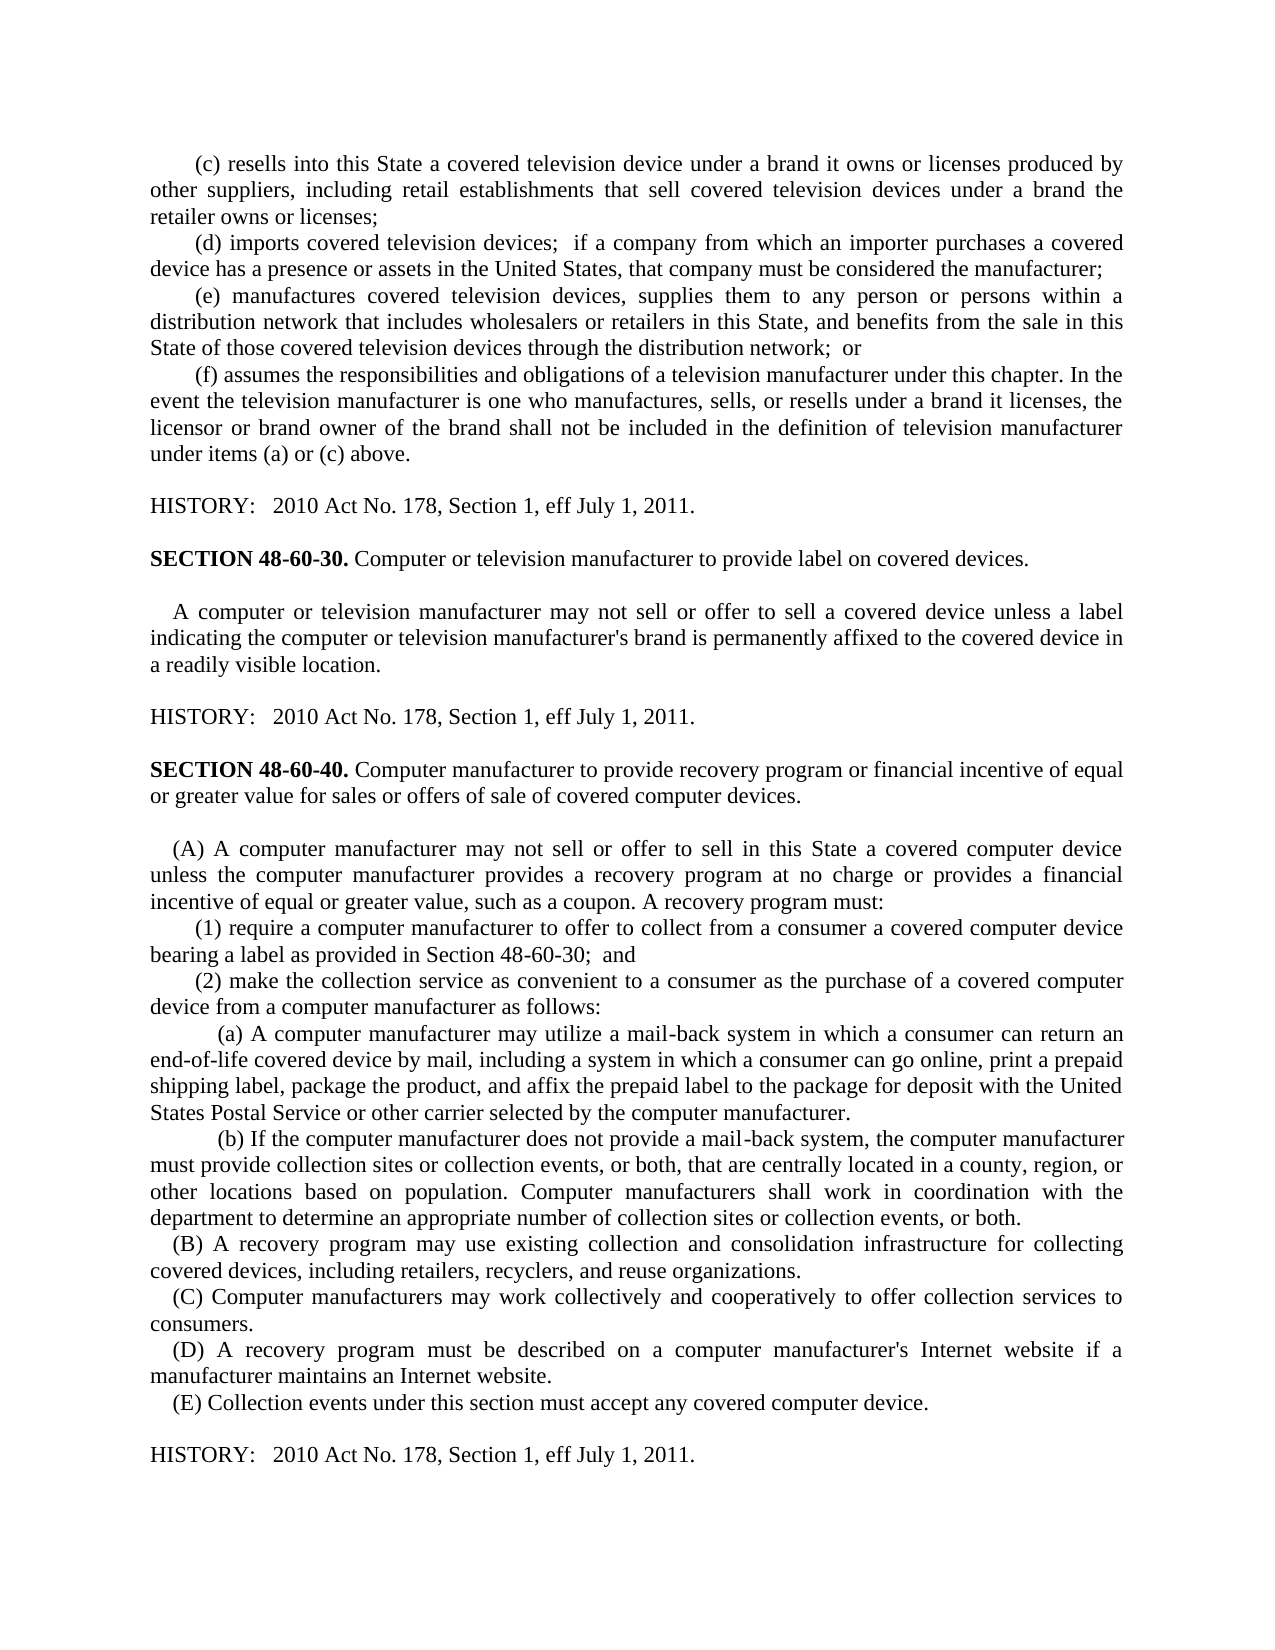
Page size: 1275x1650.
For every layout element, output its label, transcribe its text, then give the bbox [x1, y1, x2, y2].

text (D) A recovery program must be described on a computer manufacturer's Internet website if a manufacturer maintains an Internet website. [150, 1336, 1125, 1389]
text (c) resells into this State a covered television device under a brand it owns or licenses produced by other suppliers, including retail establishments that sell covered television devices under a brand the retailer owns or licenses; [150, 150, 1125, 229]
text HISTORY: 2010 Act No. 178, Section 1, eff July 1, 2011. [150, 703, 1125, 730]
text (E) Collection events under this section must accept any covered computer device. [150, 1389, 1125, 1415]
text (C) Computer manufacturers may work collectively and cooperatively to offer collection services to consumers. [150, 1283, 1125, 1336]
text (A) A computer manufacturer may not sell or offer to sell in this State a covered computer device unless the computer manufacturer provides a recovery program at no charge or provides a financial incentive of equal or greater value, such as a coupon. A recovery program must: [150, 835, 1125, 914]
text (B) A recovery program may use existing collection and consolidation infrastructure for collecting covered devices, including retailers, recyclers, and reuse organizations. [150, 1231, 1125, 1283]
text (1) require a computer manufacturer to offer to collect from a consumer a covered computer device bearing a label as provided in Section 48-60-30; and [150, 914, 1125, 967]
text SECTION 48-60-40. Computer manufacturer to provide recovery program or financial incentive of equal or greater value for sales or offers of sale of covered computer devices. [150, 756, 1125, 809]
text SECTION 48-60-30. Computer or television manufacturer to provide label on covered devices. [150, 545, 1125, 572]
text (d) imports covered television devices; if a company from which an importer purchases a covered device has a presence or assets in the United States, that company must be considered the manufacturer; [150, 229, 1125, 282]
text (f) assumes the responsibilities and obligations of a television manufacturer under this chapter. In the event the television manufacturer is one who manufactures, sells, or resells under a brand it licenses, the licensor or brand owner of the brand shall not be included in the definition of television manufacturer under items (a) or (c) above. [150, 361, 1125, 466]
text HISTORY: 2010 Act No. 178, Section 1, eff July 1, 2011. [150, 1441, 1125, 1468]
text A computer or television manufacturer may not sell or offer to sell a covered device unless a label indicating the computer or television manufacturer's brand is permanently affixed to the covered device in a readily visible location. [150, 598, 1125, 677]
text (a) A computer manufacturer may utilize a mail-back system in which a consumer can return an end-of-life covered device by mail, including a system in which a consumer can go online, print a prepaid shipping label, package the product, and affix the prepaid label to the package for deposit with the United States Postal Service or other carrier selected by the computer manufacturer. [150, 1020, 1125, 1125]
text (b) If the computer manufacturer does not provide a mail-back system, the computer manufacturer must provide collection sites or collection events, or both, that are centrally located in a county, region, or other locations based on population. Computer manufacturers shall work in coordination with the department to determine an appropriate number of collection sites or collection events, or both. [150, 1125, 1125, 1231]
text HISTORY: 2010 Act No. 178, Section 1, eff July 1, 2011. [150, 493, 1125, 519]
text (2) make the collection service as convenient to a consumer as the purchase of a covered computer device from a computer manufacturer as follows: [150, 967, 1125, 1020]
text (e) manufactures covered television devices, supplies them to any person or persons within a distribution network that includes wholesalers or retailers in this State, and benefits from the sale in this State of those covered television devices through the distribution network; or [150, 282, 1125, 361]
